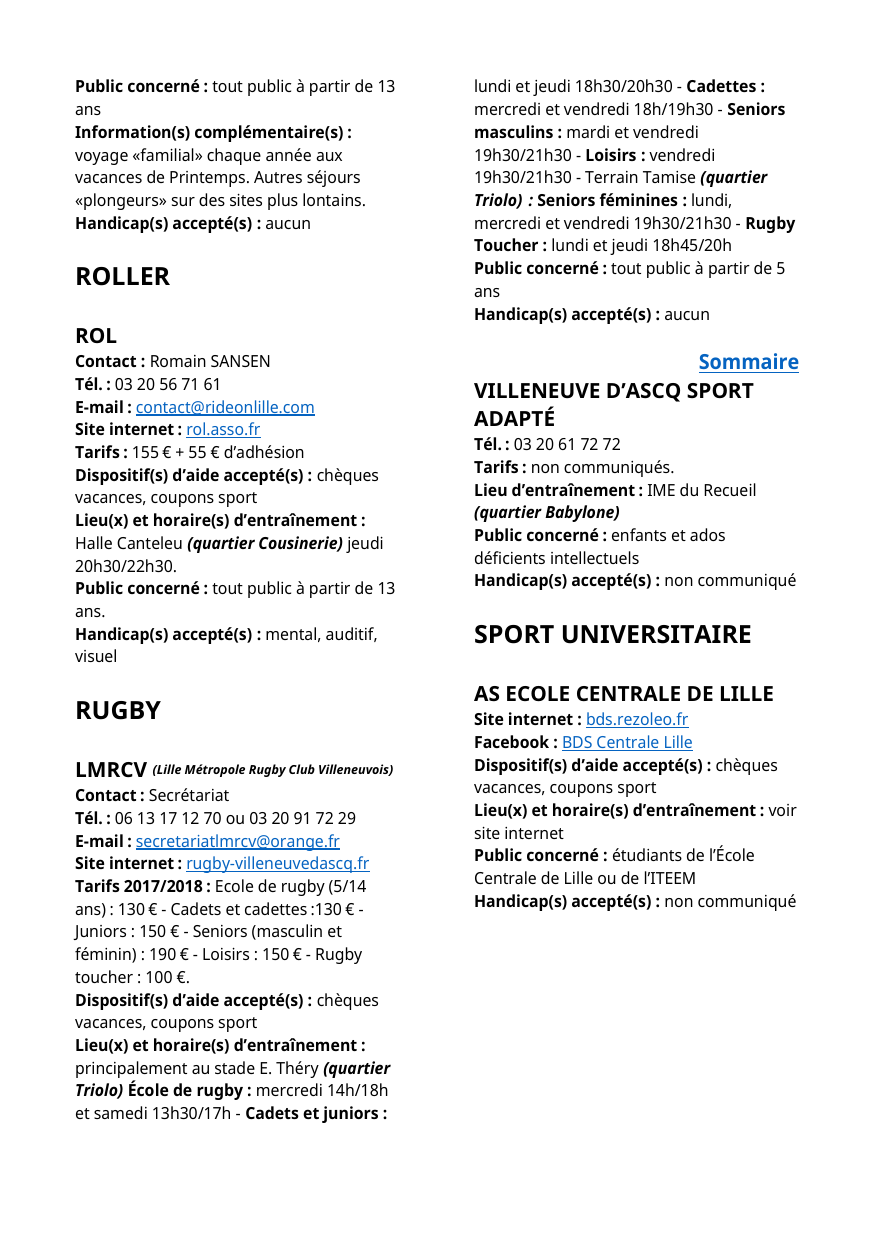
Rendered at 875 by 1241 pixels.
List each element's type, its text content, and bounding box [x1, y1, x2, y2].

list Handicap(s) accepté(s) : aucun [474, 302, 799, 325]
text Public concerné : tout public à partir de 13 ans [75, 75, 400, 120]
text Facebook : BDS Centrale Lille [474, 730, 799, 753]
text Public concerné : tout public à partir de 5 ans [474, 257, 799, 302]
text AS ECOLE CENTRALE DE LILLE [474, 679, 799, 708]
text Public concerné : tout public à partir de 13 ans. [75, 577, 400, 622]
text Site internet : bds.rezoleo.fr [474, 708, 799, 730]
list Handicap(s) accepté(s) : non communiqué [474, 569, 799, 592]
list Handicap(s) accepté(s) : mental, auditif, visuel [75, 622, 400, 668]
text Tél. : 03 20 61 72 72 [474, 433, 799, 456]
text Information(s) complémentaire(s) : voyage «familial» chaque année aux vacances de Printemps. Autres séjours «plongeurs» sur des sites plus lontains. [75, 120, 400, 211]
text Site internet : rol.asso.fr [75, 418, 400, 441]
text Lieu(x) et horaire(s) d’entraînement : voir site internet [474, 798, 799, 844]
text E-mail : secretariatlmrcv@orange.fr [75, 829, 400, 852]
text E-mail : contact@rideonlille.com [75, 395, 400, 418]
text Public concerné : étudiants de l’École Centrale de Lille ou de l’ITEEM [474, 844, 799, 889]
text Lieu(x) et horaire(s) d’entraînement : Halle Canteleu (quartier Cousinerie) jeudi 20h30/22h30. [75, 509, 400, 577]
text Dispositif(s) d’aide accepté(s) : chèques vacances, coupons sport [75, 463, 400, 509]
text Tarifs : non communiqués. [474, 456, 799, 478]
text Tarifs : 155 € + 55 € d’adhésion [75, 441, 400, 463]
text LMRCV (Lille Métropole Rugby Club Villeneuvois) [75, 755, 400, 784]
text Lieu(x) et horaire(s) d’entraînement : principalement au stade E. Théry (quartier Triolo) École de rugby : mercredi 14h/18h et samedi 13h30/17h - Cadets et juniors : lundi et jeudi 18h30/20h30 - Cadettes : mercredi et vendredi 18h/19h30 - Seniors masculins : mardi et vendredi 19h30/21h30 - Loisirs : vendredi 19h30/21h30 - Terrain Tamise (quartier Triolo) : Seniors féminines : lundi, mercredi et vendredi 19h30/21h30 - Rugby Toucher : lundi et jeudi 18h45/20h [75, 1033, 400, 1124]
text Contact : Romain SANSEN [75, 350, 400, 373]
text Tarifs 2017/2018 : Ecole de rugby (5/14 ans) : 130 € - Cadets et cadettes :130 € - Juniors : 150 € - Seniors (masculin et féminin) : 190 € - Loisirs : 150 € - Rugby toucher : 100 €. [75, 874, 400, 988]
subtitle SPORT UNIVERSITAIRE [474, 617, 799, 651]
subtitle RUGBY [75, 693, 400, 727]
text Lieu d’entraînement : IME du Recueil (quartier Babylone) [474, 478, 799, 524]
list Sommaire [474, 347, 799, 376]
text Contact : Secrétariat [75, 784, 400, 806]
text Tél. : 03 20 56 71 61 [75, 373, 400, 395]
subtitle ROLLER [75, 259, 400, 293]
text Dispositif(s) d’aide accepté(s) : chèques vacances, coupons sport [75, 988, 400, 1033]
text Site internet : rugby-villeneuvedascq.fr [75, 852, 400, 874]
text Lieu(x) et horaire(s) d’entraînement : principalement au stade E. Théry (quartier Triolo) École de rugby : mercredi 14h/18h et samedi 13h30/17h - Cadets et juniors : lundi et jeudi 18h30/20h30 - Cadettes : mercredi et vendredi 18h/19h30 - Seniors masculins : mardi et vendredi 19h30/21h30 - Loisirs : vendredi 19h30/21h30 - Terrain Tamise (quartier Triolo) : Seniors féminines : lundi, mercredi et vendredi 19h30/21h30 - Rugby Toucher : lundi et jeudi 18h45/20h [474, 75, 799, 257]
text ROL [75, 321, 400, 350]
list Handicap(s) accepté(s) : non communiqué [474, 889, 799, 912]
list Handicap(s) accepté(s) : aucun [75, 211, 400, 234]
text VILLENEUVE D’ASCQ SPORT ADAPTÉ [474, 376, 799, 433]
text Tél. : 06 13 17 12 70 ou 03 20 91 72 29 [75, 806, 400, 829]
text Dispositif(s) d’aide accepté(s) : chèques vacances, coupons sport [474, 753, 799, 798]
text Public concerné : enfants et ados déficients intellectuels [474, 524, 799, 569]
